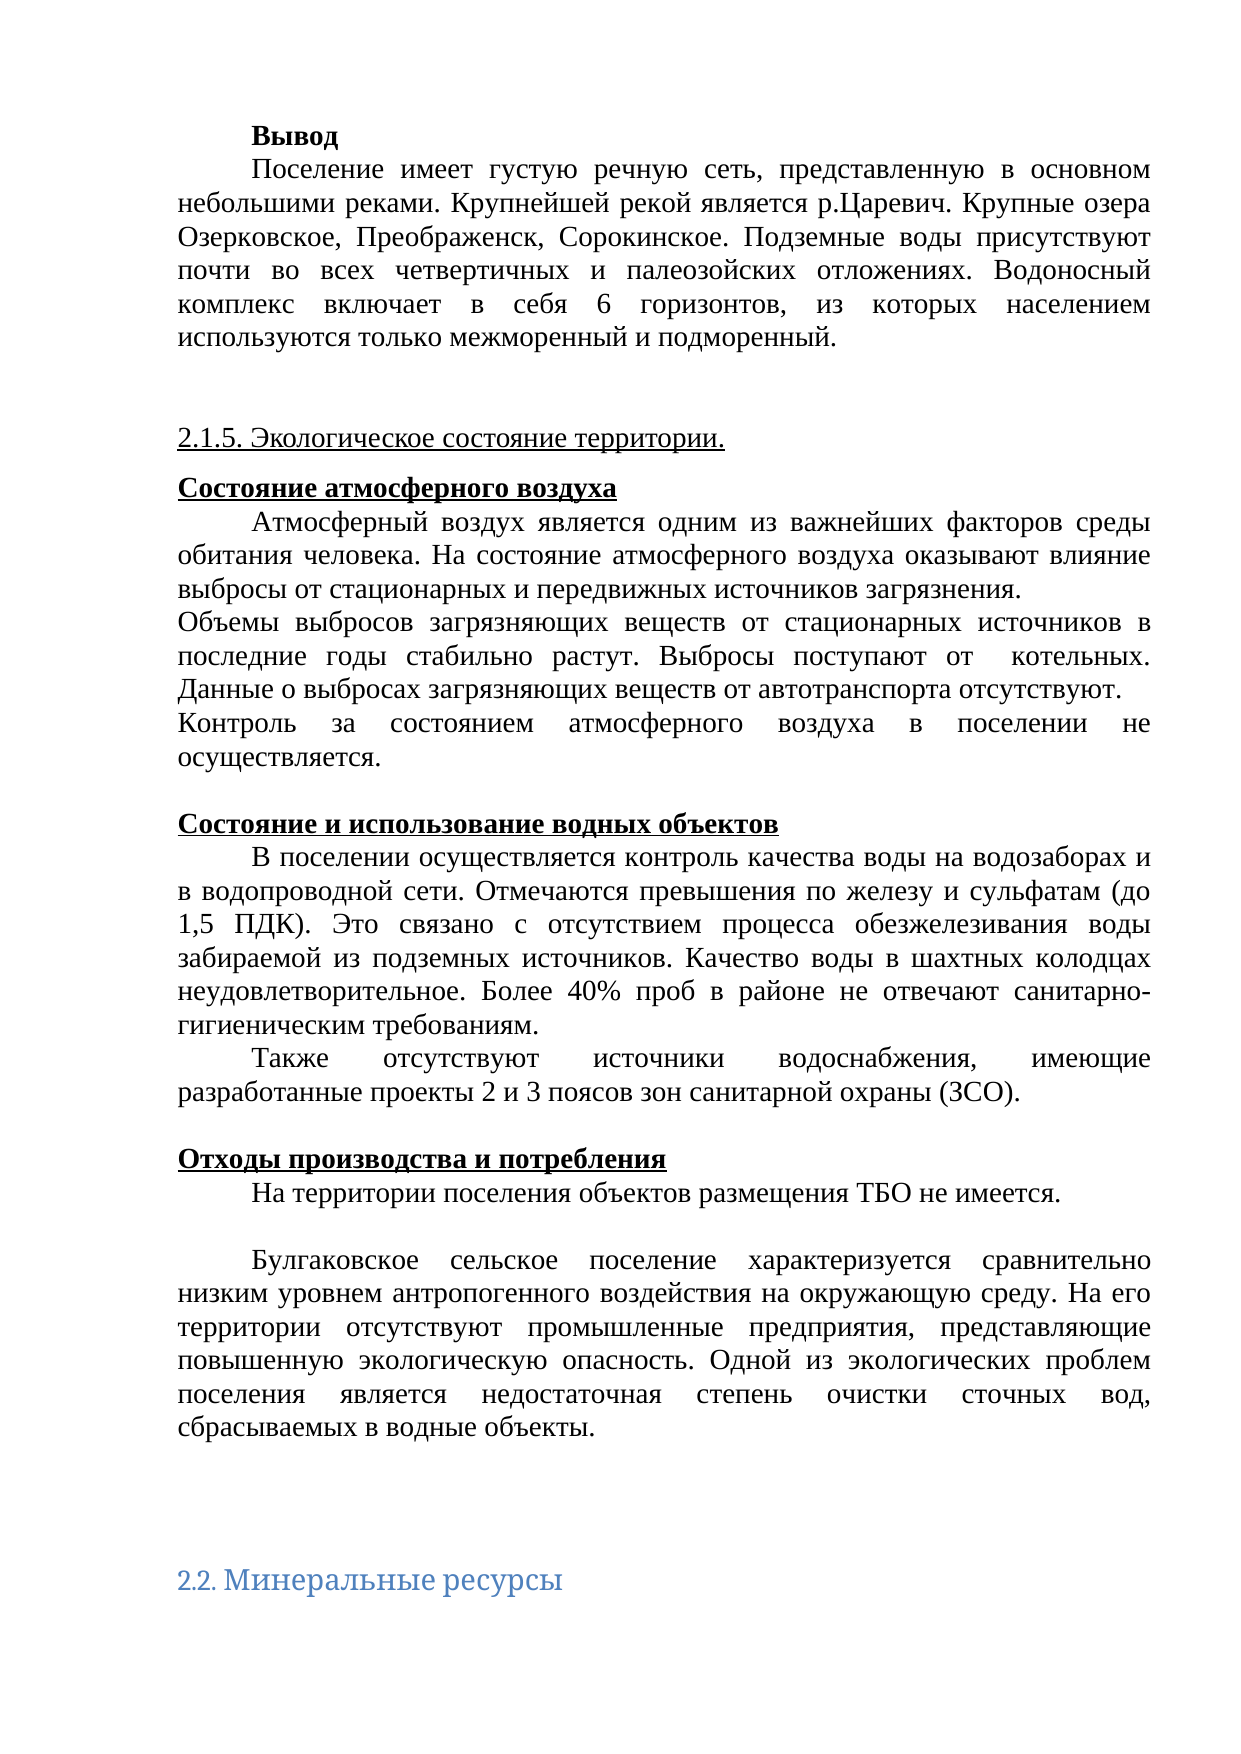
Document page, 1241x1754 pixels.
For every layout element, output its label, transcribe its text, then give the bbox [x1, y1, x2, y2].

text Также отсутствуют источники водоснабжения, имеющие разработанные проекты 2 и 3 поясов зон санитарной охраны (ЗСО). [177, 1041, 1152, 1108]
text Контроль за состоянием атмосферного воздуха в поселении не осуществляется. [177, 705, 1152, 772]
text Состояние и использование водных объектов [177, 806, 1152, 839]
text На территории поселения объектов размещения ТБО не имеется. [177, 1175, 1152, 1208]
text Атмосферный воздух является одним из важнейших факторов среды обитания человека. На состояние атмосферного воздуха оказывают влияние выбросы от стационарных и передвижных источников загрязнения. [177, 504, 1152, 604]
text 2.2. Минеральные ресурсы [177, 1564, 1152, 1598]
text Состояние атмосферного воздуха [177, 470, 1152, 504]
text Поселение имеет густую речную сеть, представленную в основном небольшими реками. Крупнейшей рекой является р.Царевич. Крупные озера Озерковское, Преображенск, Сорокинское. Подземные воды присутствуют почти во всех четвертичных и палеозойских отложениях. Водоносный комплекс включает в себя 6 горизонтов, из которых населением используются только межморенный и подморенный. [177, 152, 1152, 353]
text Отходы производства и потребления [177, 1141, 1152, 1175]
subtitle 2.1.5. Экологическое состояние территории. [177, 420, 1152, 453]
text В поселении осуществляется контроль качества воды на водозаборах и в водопроводной сети. Отмечаются превышения по железу и сульфатам (до 1,5 ПДК). Это связано с отсутствием процесса обезжелезивания воды забираемой из подземных источников. Качество воды в шахтных колодцах неудовлетворительное. Более 40% проб в районе не отвечают санитарно-гигиеническим требованиям. [177, 839, 1152, 1041]
text Объемы выбросов загрязняющих веществ от стационарных источников в последние годы стабильно растут. Выбросы поступают от котельных. Данные о выбросах загрязняющих веществ от автотранспорта отсутствуют. [177, 604, 1152, 705]
text Булгаковское сельское поселение характеризуется сравнительно низким уровнем антропогенного воздействия на окружающую среду. На его территории отсутствуют промышленные предприятия, представляющие повышенную экологическую опасность. Одной из экологических проблем поселения является недостаточная степень очистки сточных вод, сбрасываемых в водные объекты. [177, 1242, 1152, 1443]
text Вывод [177, 118, 1152, 152]
